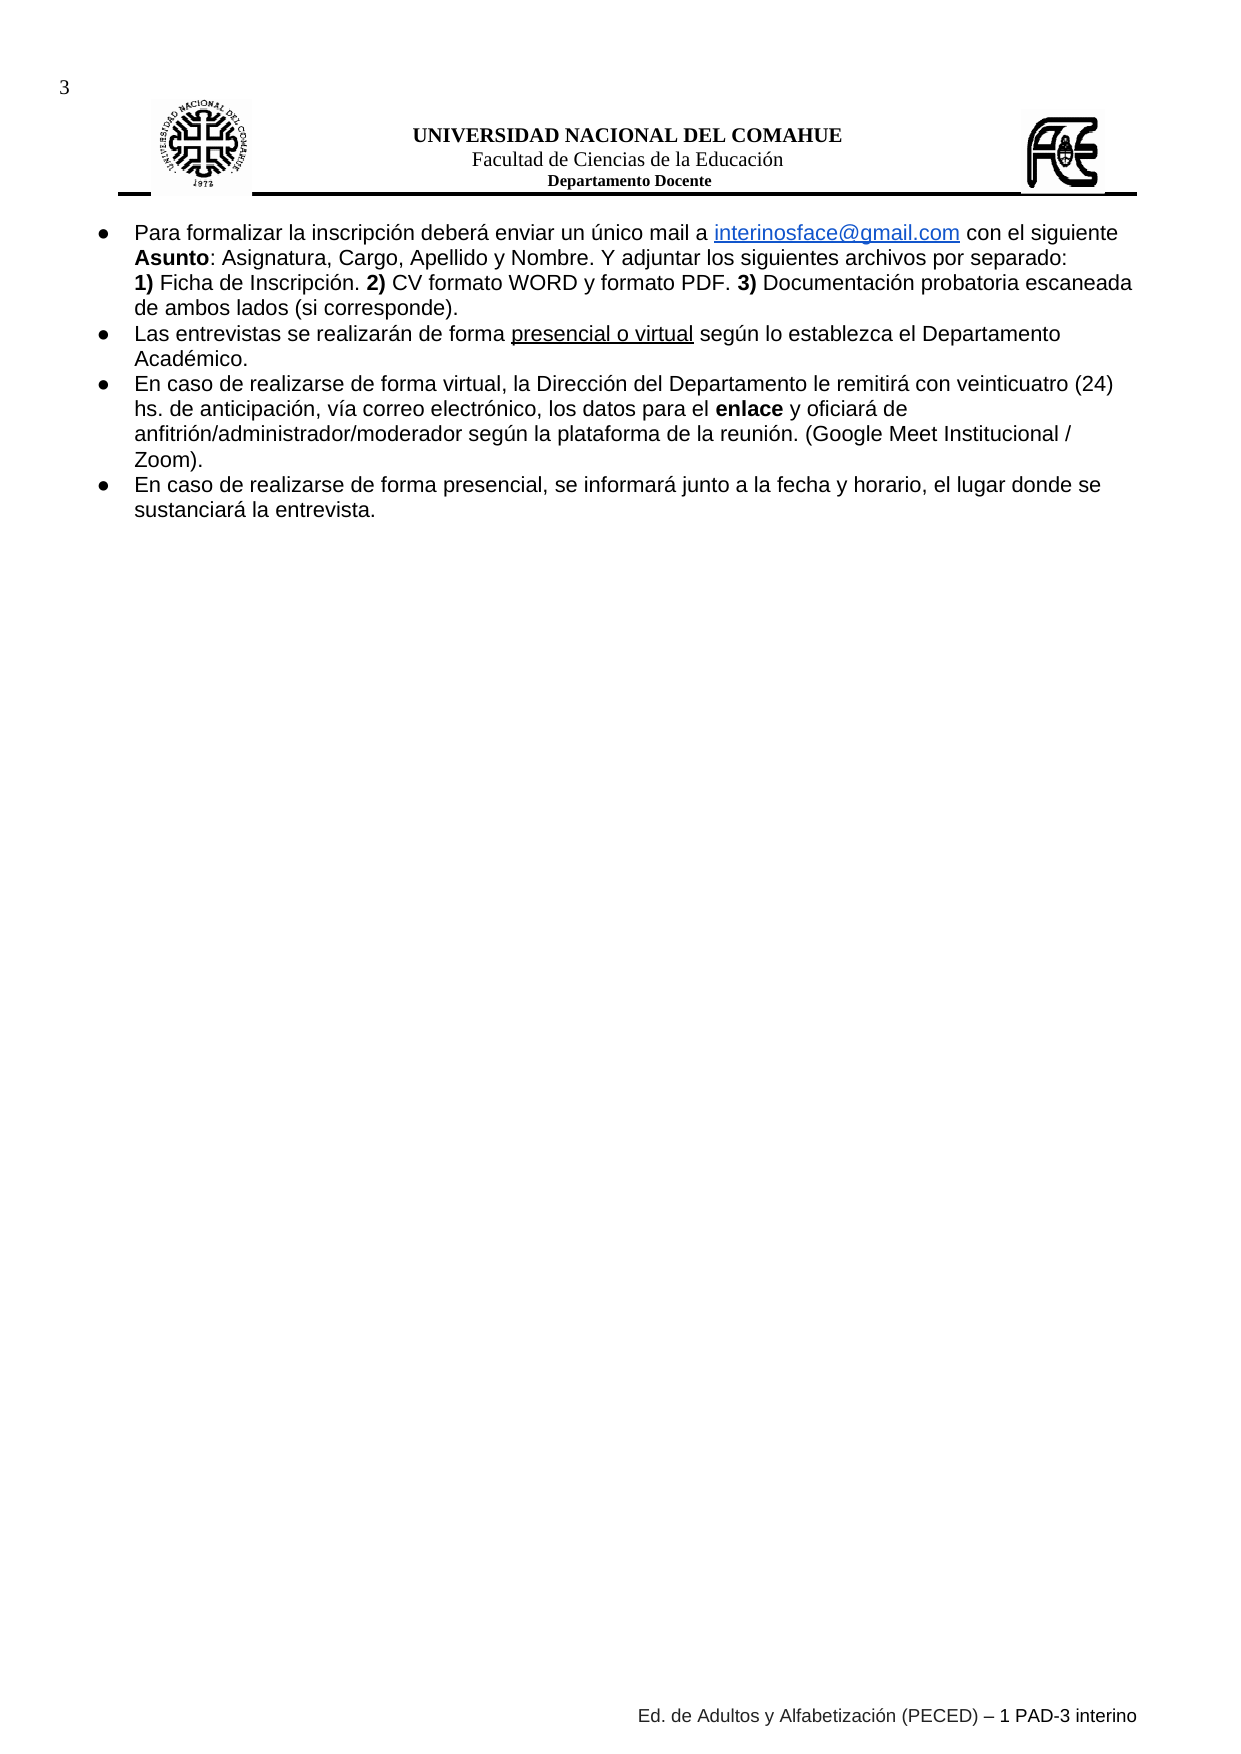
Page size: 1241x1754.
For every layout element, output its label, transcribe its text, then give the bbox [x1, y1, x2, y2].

list Para formalizar la inscripción deberá enviar un único mail a interinosface@gmail.com con el siguiente Asunto: Asignatura, Cargo, Apellido y Nombre. Y adjuntar los siguientes archivos por separado: [97, 220, 1137, 270]
list En caso de realizarse de forma presencial, se informará junto a la fecha y horario, el lugar donde se sustanciará la entrevista. [97, 472, 1137, 522]
list Las entrevistas se realizarán de forma presencial o virtual según lo establezca el Departamento Académico. [97, 321, 1137, 371]
text 1) Ficha de Inscripción. 2) CV formato WORD y formato PDF. 3) Documentación probatoria escaneada de ambos lados (si corresponde). [134, 270, 1137, 321]
list En caso de realizarse de forma virtual, la Dirección del Departamento le remitirá con veinticuatro (24) hs. de anticipación, vía correo electrónico, los datos para el enlace y oficiará de anfitrión/administrador/moderador según la plataforma de la reunión. (Google Meet Institucional / Zoom). [97, 371, 1137, 472]
